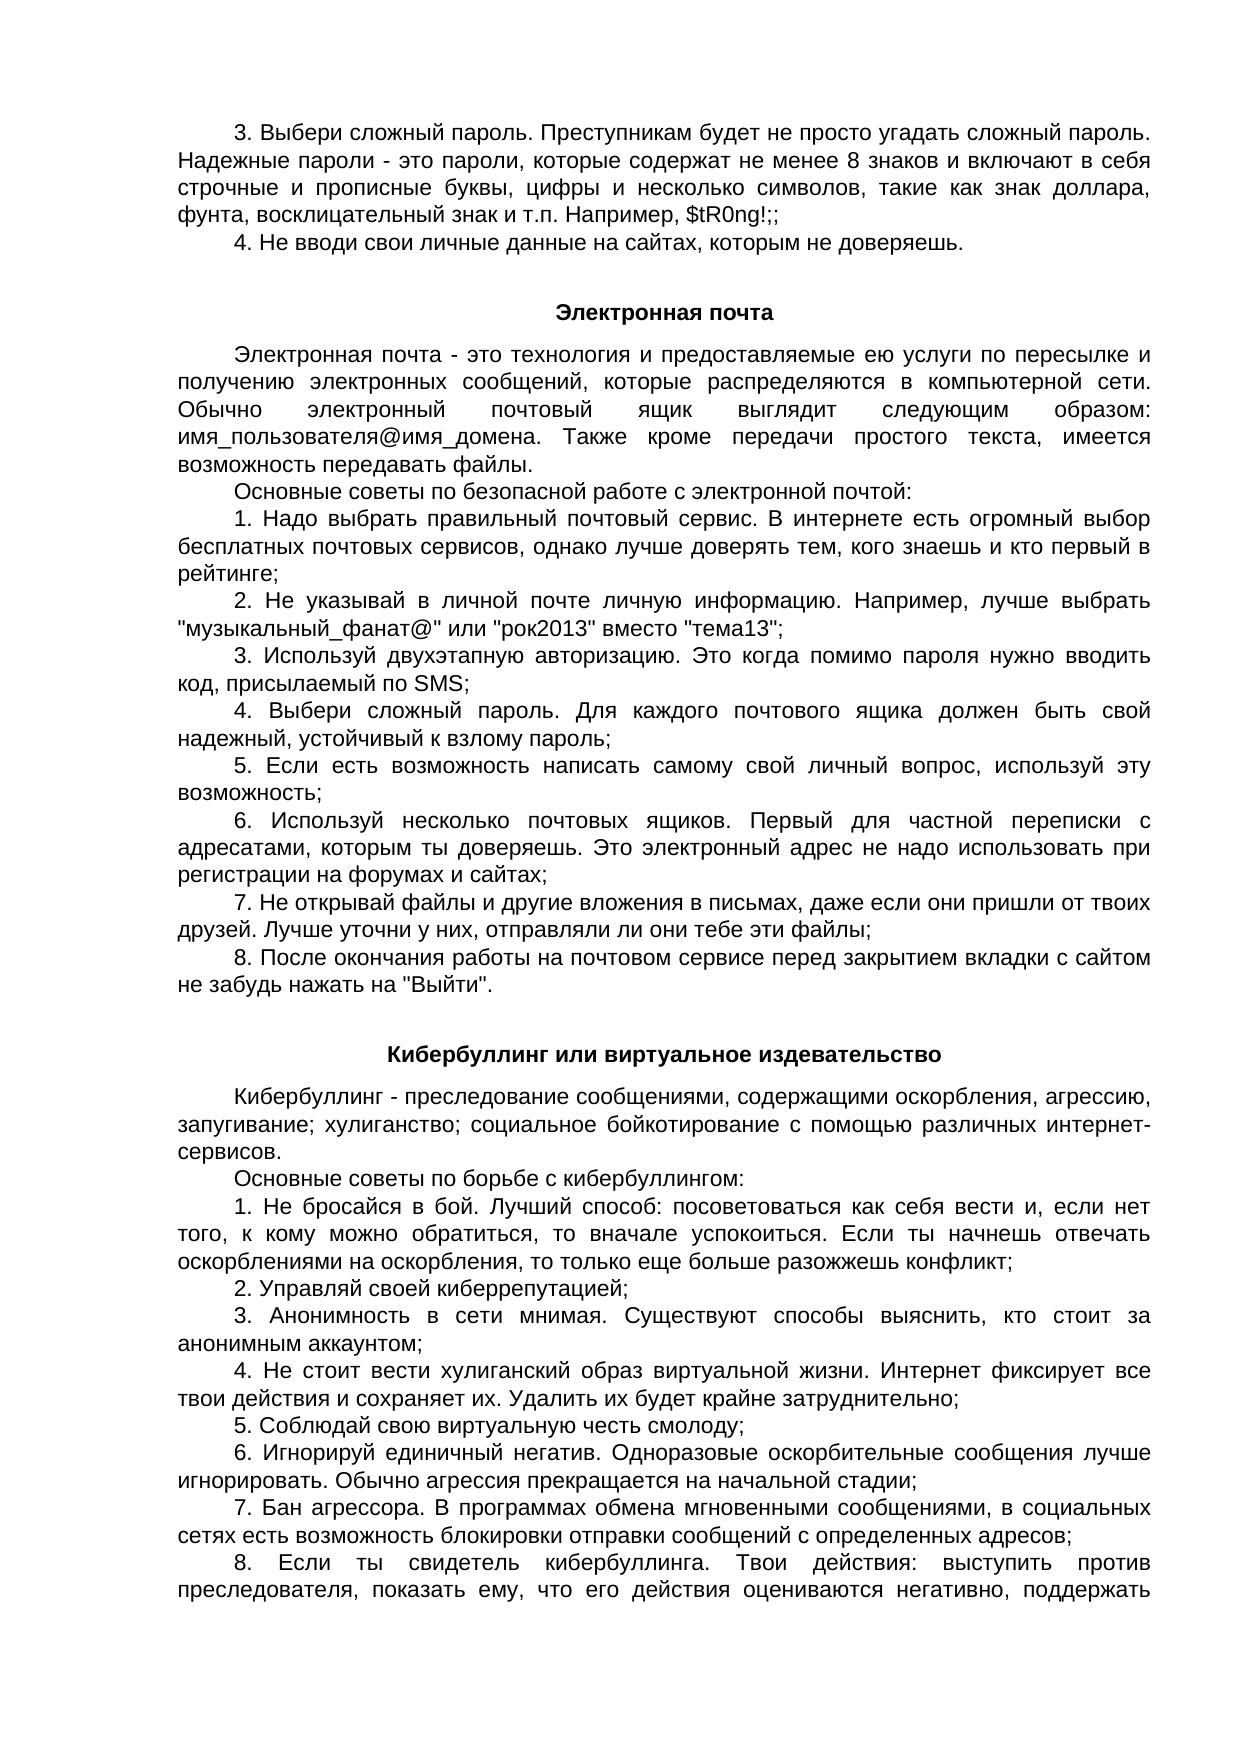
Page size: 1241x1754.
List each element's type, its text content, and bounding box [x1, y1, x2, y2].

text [177, 1548, 1152, 1603]
text 2. Управляй своей киберрепутацией; [177, 1274, 1152, 1301]
text Электронная почта [177, 297, 1152, 325]
text 6. Игнорируй единичный негатив. Одноразовые оскорбительные сообщения лучше игнорировать. Обычно агрессия прекращается на начальной стадии; [177, 1438, 1152, 1493]
text 7. Бан агрессора. В программах обмена мгновенными сообщениями, в социальных сетях есть возможность блокировки отправки сообщений с определенных адресов; [177, 1493, 1152, 1548]
text 4. Не вводи свои личные данные на сайтах, которым не доверяешь. [177, 228, 1152, 255]
text 4. Выбери сложный пароль. Для каждого почтового ящика должен быть свой надежный, устойчивый к взлому пароль; [177, 696, 1152, 751]
text 5. Соблюдай свою виртуальную честь смолоду; [177, 1411, 1152, 1438]
text 6. Используй несколько почтовых ящиков. Первый для частной переписки с адресатами, которым ты доверяешь. Это электронный адрес не надо использовать при регистрации на форумах и сайтах; [177, 806, 1152, 888]
text 4. Не стоит вести хулиганский образ виртуальной жизни. Интернет фиксирует все твои действия и сохраняет их. Удалить их будет крайне затруднительно; [177, 1356, 1152, 1411]
text Кибербуллинг - преследование сообщениями, содержащими оскорбления, агрессию, запугивание; хулиганство; социальное бойкотирование с помощью различных интернет-сервисов. [177, 1082, 1152, 1164]
text 8. После окончания работы на почтовом сервисе перед закрытием вкладки с сайтом не забудь нажать на "Выйти". [177, 943, 1152, 997]
text Основные советы по борьбе с кибербуллингом: [177, 1164, 1152, 1192]
text Электронная почта - это технология и предоставляемые ею услуги по пересылке и получению электронных сообщений, которые распределяются в компьютерной сети. Обычно электронный почтовый ящик выглядит следующим образом: имя_пользователя@имя_домена. Также кроме передачи простого текста, имеется возможность передавать файлы. [177, 340, 1152, 477]
text Кибербуллинг или виртуальное издевательство [177, 1040, 1152, 1067]
text 5. Если есть возможность написать самому свой личный вопрос, используй эту возможность; [177, 751, 1152, 806]
text 1. Не бросайся в бой. Лучший способ: посоветоваться как себя вести и, если нет того, к кому можно обратиться, то вначале успокоиться. Если ты начнешь отвечать оскорблениями на оскорбления, то только еще больше разожжешь конфликт; [177, 1192, 1152, 1274]
text Основные советы по безопасной работе с электронной почтой: [177, 477, 1152, 504]
text 2. Не указывай в личной почте личную информацию. Например, лучше выбрать "музыкальный_фанат@" или "рок2013" вместо "тема13"; [177, 586, 1152, 641]
text 3. Выбери сложный пароль. Преступникам будет не просто угадать сложный пароль. Надежные пароли - это пароли, которые содержат не менее 8 знаков и включают в себя строчные и прописные буквы, цифры и несколько символов, такие как знак доллара, фунта, восклицательный знак и т.п. Например, $tR0ng!;; [177, 118, 1152, 228]
text 3. Используй двухэтапную авторизацию. Это когда помимо пароля нужно вводить код, присылаемый по SMS; [177, 641, 1152, 696]
text 1. Надо выбрать правильный почтовый сервис. В интернете есть огромный выбор бесплатных почтовых сервисов, однако лучше доверять тем, кого знаешь и кто первый в рейтинге; [177, 504, 1152, 586]
text 3. Анонимность в сети мнимая. Существуют способы выяснить, кто стоит за анонимным аккаунтом; [177, 1301, 1152, 1356]
text 7. Не открывай файлы и другие вложения в письмах, даже если они пришли от твоих друзей. Лучше уточни у них, отправляли ли они тебе эти файлы; [177, 888, 1152, 943]
